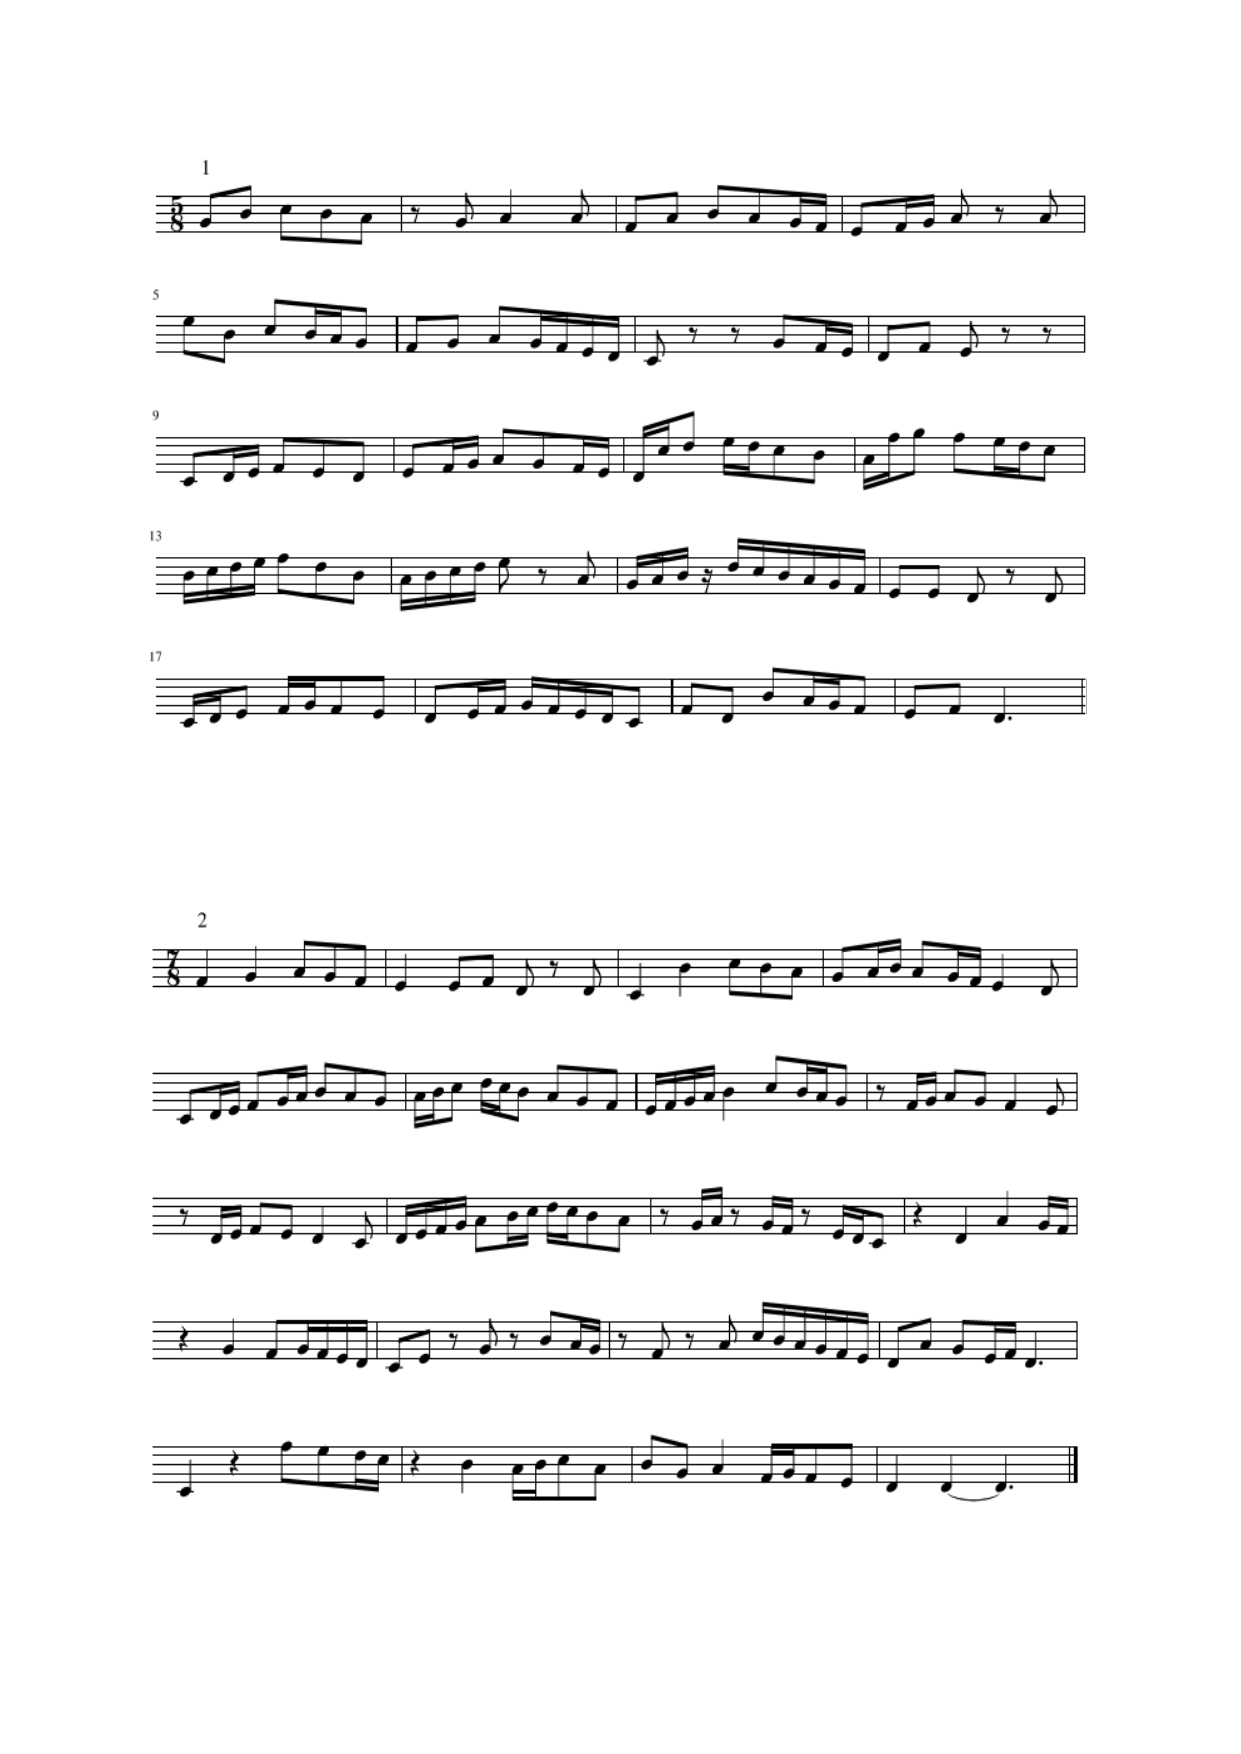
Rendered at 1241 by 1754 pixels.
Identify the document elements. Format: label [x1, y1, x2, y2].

picture [147, 908, 1084, 1532]
picture [147, 147, 1087, 750]
